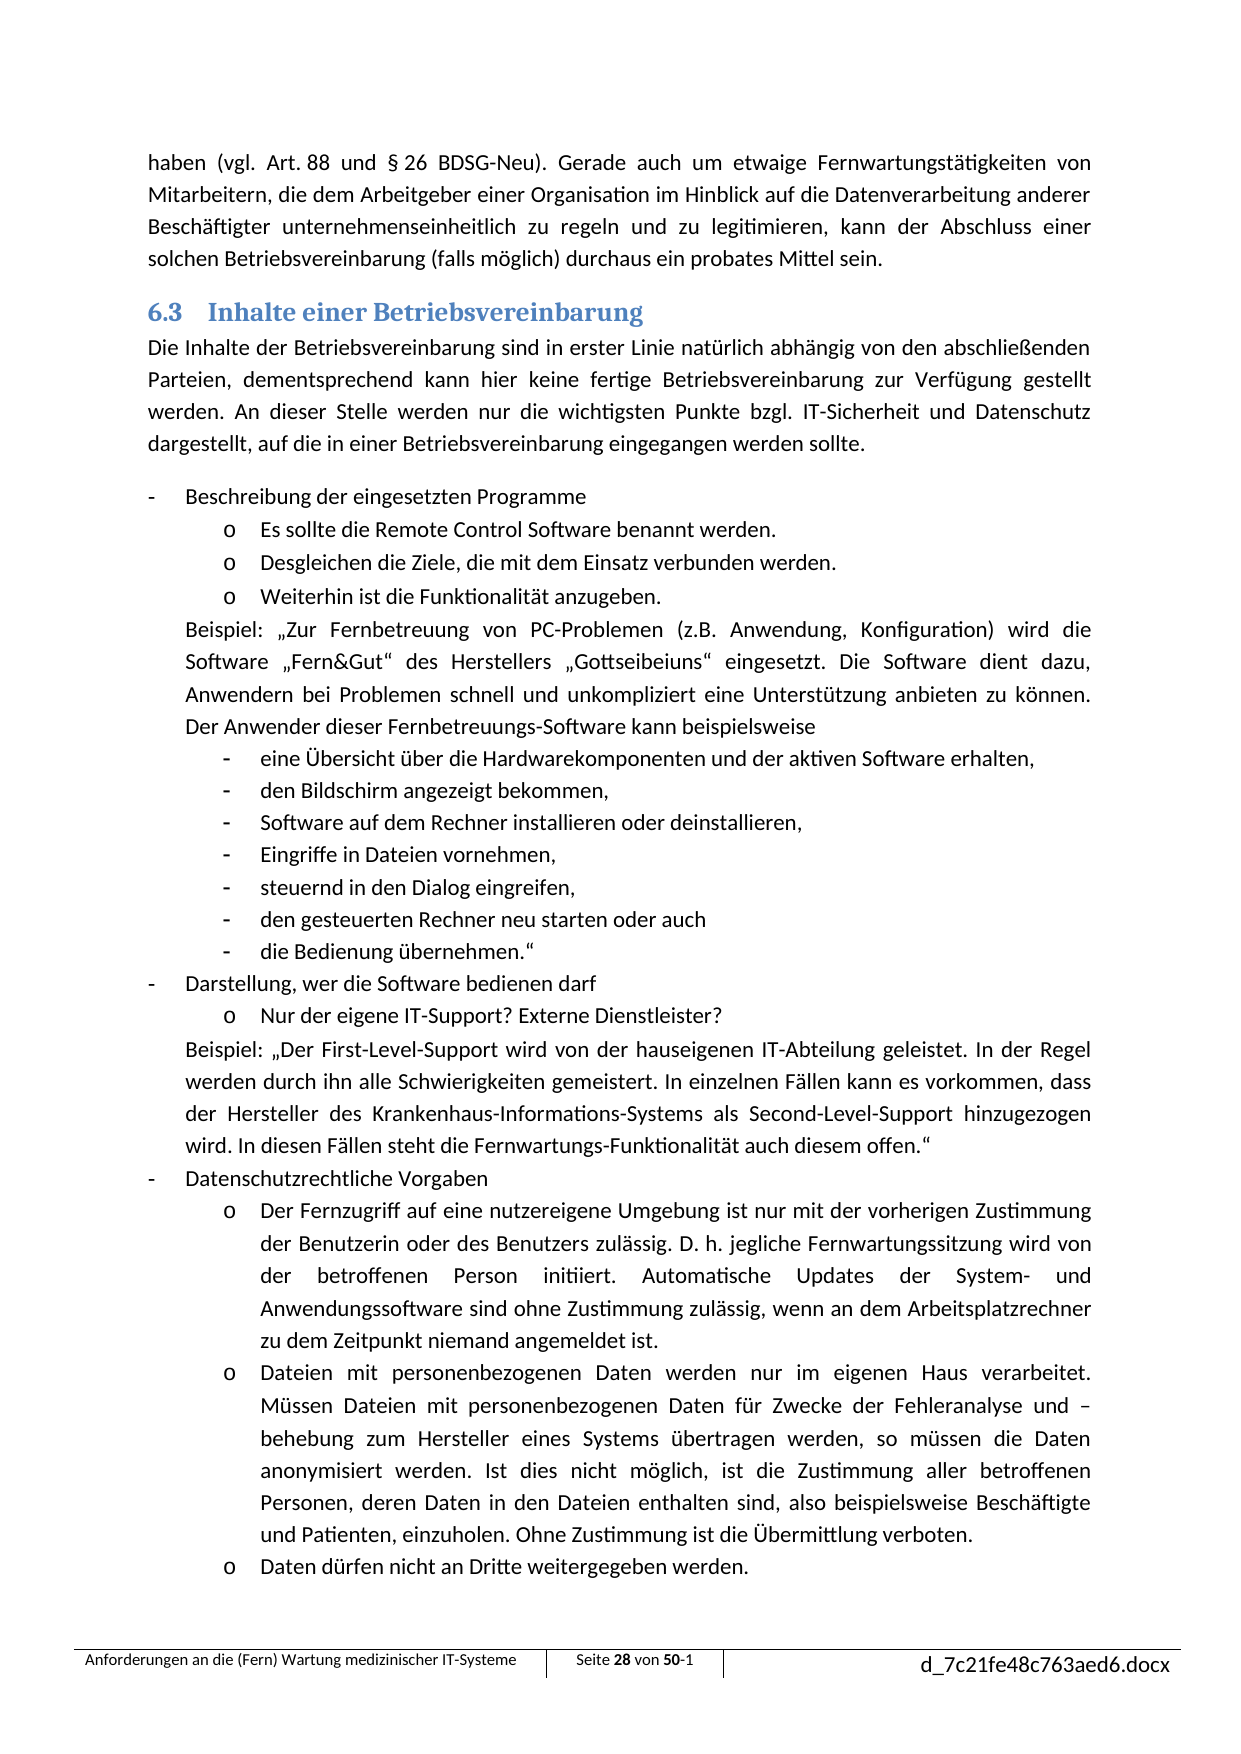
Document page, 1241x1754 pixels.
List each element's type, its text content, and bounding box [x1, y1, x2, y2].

list Datenschutzrechtliche Vorgaben [148, 1164, 1093, 1192]
text Die Inhalte der Betriebsvereinbarung sind in erster Linie natürlich abhängig von den abschließenden Parteien, dementsprechend kann hier keine fertige Betriebsvereinbarung zur Verfügung gestellt werden. An dieser Stelle werden nur die wichtigsten Punkte bzgl. IT-Sicherheit und Datenschutz dargestellt, auf die in einer Betriebsvereinbarung eingegangen werden sollte. [148, 333, 1093, 457]
list Der Fernzugriff auf eine nutzereigene Umgebung ist nur mit der vorherigen Zustimmung der Benutzerin oder des Benutzers zulässig. D. h. jegliche Fernwartungssitzung wird von der betroffenen Person initiiert. Automatische Updates der System- und Anwendungssoftware sind ohne Zustimmung zulässig, wenn an dem Arbeitsplatzrechner zu dem Zeitpunkt niemand angemeldet ist. [223, 1196, 1093, 1354]
list Weiterhin ist die Funktionalität anzugeben. [223, 582, 1093, 611]
list steuernd in den Dialog eingreifen, [223, 873, 1093, 901]
subtitle Inhalte einer Betriebsvereinbarung [148, 297, 1093, 328]
list eine Übersicht über die Hardwarekomponenten und der aktiven Software erhalten, [223, 744, 1093, 772]
list die Bedienung übernehmen.“ [223, 937, 1093, 965]
list Nur der eigene IT-Support? Externe Dienstleister? [223, 1002, 1093, 1031]
list den gesteuerten Rechner neu starten oder auch [223, 905, 1093, 933]
list Desgleichen die Ziele, die mit dem Einsatz verbunden werden. [223, 548, 1093, 577]
list Darstellung, wer die Software bedienen darf [148, 969, 1093, 997]
list Daten dürfen nicht an Dritte weitergegeben werden. [223, 1552, 1093, 1582]
list Beispiel: „Der First-Level-Support wird von der hauseigenen IT-Abteilung geleistet. In der Regel werden durch ihn alle Schwierigkeiten gemeistert. In einzelnen Fällen kann es vorkommen, dass der Hersteller des Krankenhaus-Informations-Systems als Second-Level-Support hinzugezogen wird. In diesen Fällen steht die Fernwartungs-Funktionalität auch diesem offen.“ [185, 1035, 1093, 1160]
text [148, 148, 1093, 272]
list Software auf dem Rechner installieren oder deinstallieren, [223, 808, 1093, 836]
list Es sollte die Remote Control Software benannt werden. [223, 515, 1093, 544]
list Dateien mit personenbezogenen Daten werden nur im eigenen Haus verarbeitet. Müssen Dateien mit personenbezogenen Daten für Zwecke der Fehleranalyse und –behebung zum Hersteller eines Systems übertragen werden, so müssen die Daten anonymisiert werden. Ist dies nicht möglich, ist die Zustimmung aller betroffenen Personen, deren Daten in den Dateien enthalten sind, also beispielsweise Beschäftigte und Patienten, einzuholen. Ohne Zustimmung ist die Übermittlung verboten. [223, 1358, 1093, 1548]
list den Bildschirm angezeigt bekommen, [223, 776, 1093, 804]
list Eingriffe in Dateien vornehmen, [223, 841, 1093, 869]
list Beispiel: „Zur Fernbetreuung von PC-Problemen (z.B. Anwendung, Konfiguration) wird die Software „Fern&Gut“ des Herstellers „Gottseibeiuns“ eingesetzt. Die Software dient dazu, Anwendern bei Problemen schnell und unkompliziert eine Unterstützung anbieten zu können. Der Anwender dieser Fernbetreuungs-Software kann beispielsweise [185, 615, 1093, 740]
list Beschreibung der eingesetzten Programme [148, 482, 1093, 511]
